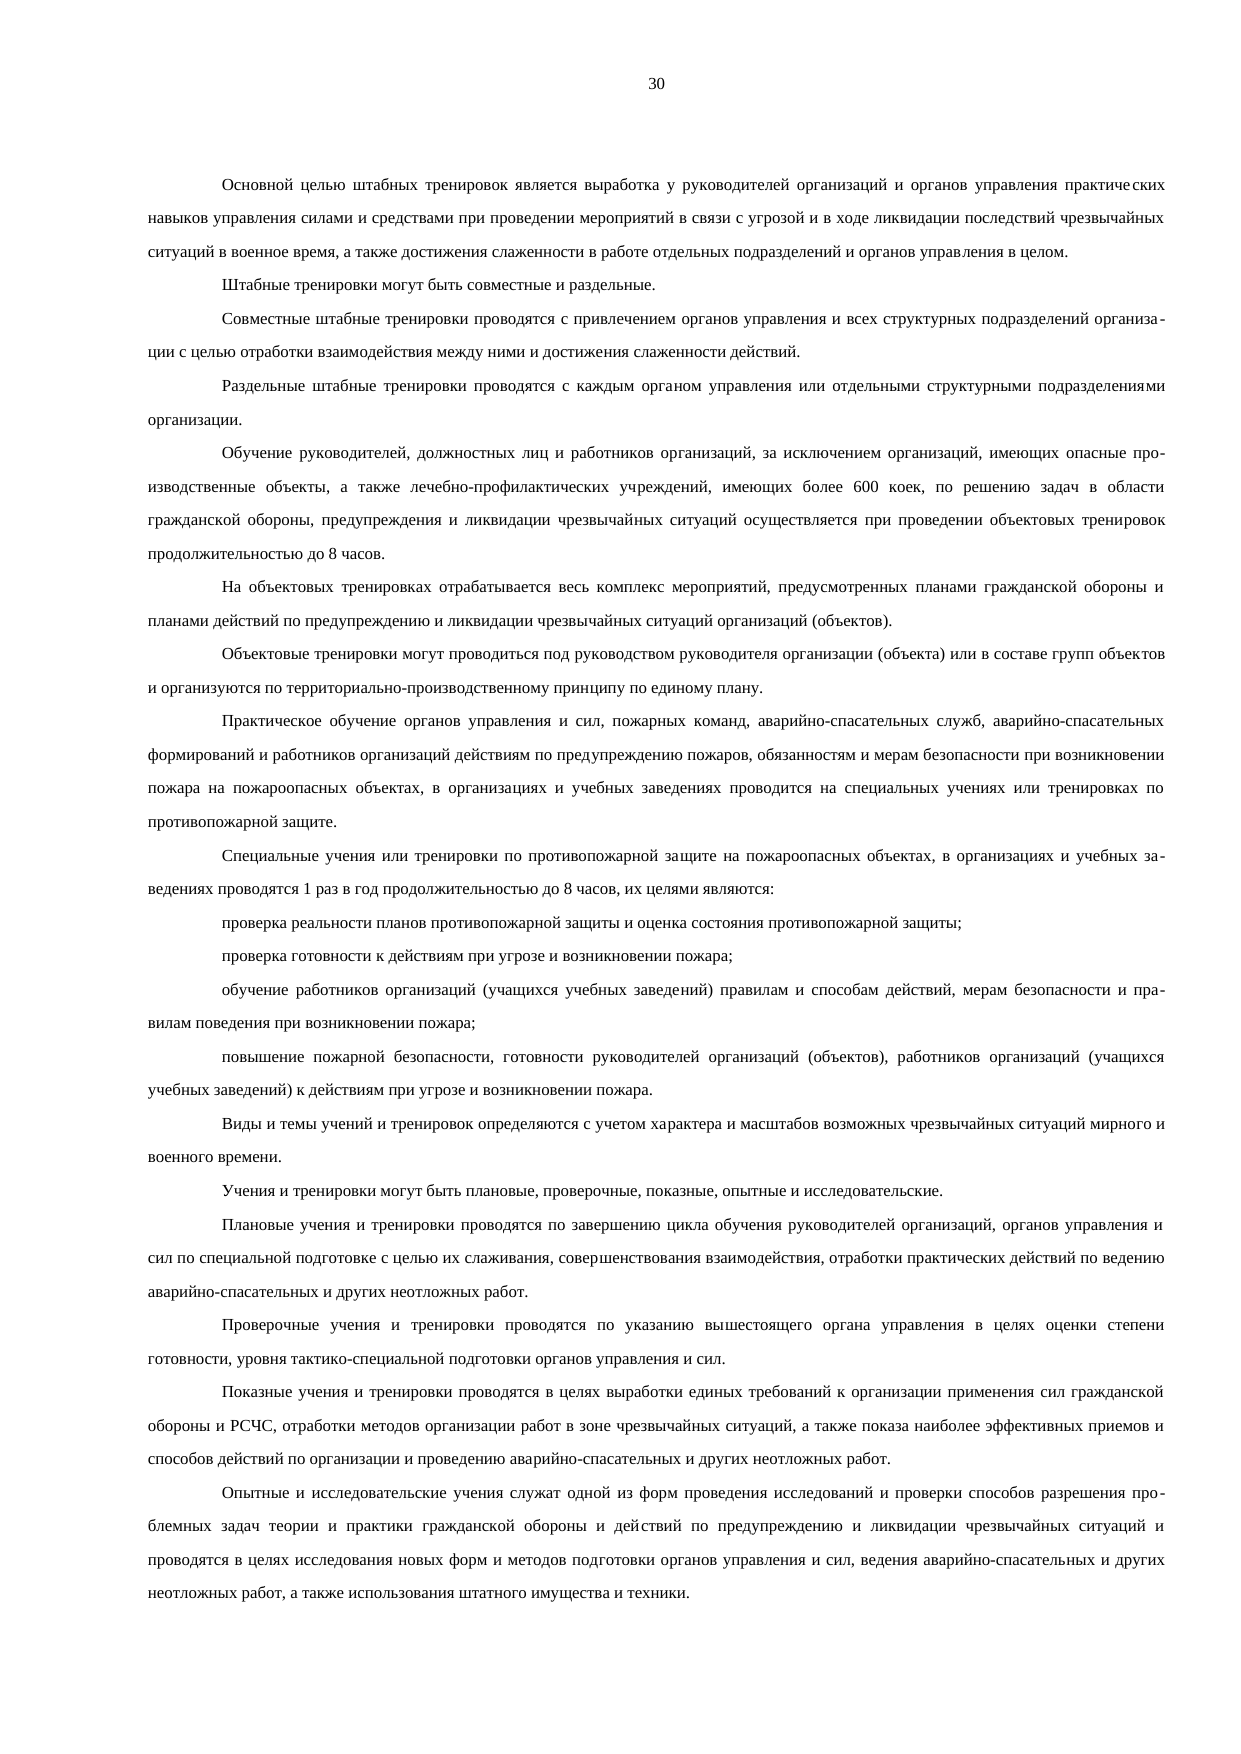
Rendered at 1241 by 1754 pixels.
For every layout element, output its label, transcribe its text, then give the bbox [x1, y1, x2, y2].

text На объектовых тренировках отрабатывается весь комплекс мероприятий, предусмотренных планами гражданской обороны и планами действий по предупреждению и ликвидации чрезвычайных ситуаций организаций (объектов). [148, 577, 1165, 644]
text Раздельные штабные тренировки проводятся с каждым органом управления или отдельными структурными подразделениями организации. [148, 376, 1165, 443]
text обучение работников организаций (учащихся учебных заведений) правилам и способам действий, мерам безопасности и правилам поведения при возникновении пожара; [148, 979, 1165, 1046]
text Практическое обучение органов управления и сил, пожарных команд, аварийно-спасательных служб, аварийно-спасательных формирований и работников организаций действиям по предупреждению пожаров, обязанностям и мерам безопасности при возникновении пожара на пожароопасных объектах, в организациях и учебных заведениях проводится на специальных учениях или тренировках по противопожарной защите. [148, 711, 1165, 845]
text Учения и тренировки могут быть плановые, проверочные, показные, опытные и исследовательские. [148, 1181, 1165, 1214]
text Специальные учения или тренировки по противопожарной защите на пожароопасных объектах, в организациях и учебных заведениях проводятся 1 раз в год продолжительностью до 8 часов, их целями являются: [148, 845, 1165, 912]
text Виды и темы учений и тренировок определяются с учетом характера и масштабов возможных чрезвычайных ситуаций мирного и военного времени. [148, 1113, 1165, 1181]
text Опытные и исследовательские учения служат одной из форм проведения исследований и проверки способов разрешения проблемных задач теории и практики гражданской обороны и действий по предупреждению и ликвидации чрезвычайных ситуаций и проводятся в целях исследования новых форм и методов подготовки органов управления и сил, ведения аварийно-спасательных и других неотложных работ, а также использования штатного имущества и техники. [148, 1482, 1165, 1617]
text Штабные тренировки могут быть совместные и раздельные. [148, 275, 1165, 308]
text проверка готовности к действиям при угрозе и возникновении пожара; [148, 946, 1165, 979]
text проверка реальности планов противопожарной защиты и оценка состояния противопожарной защиты; [148, 912, 1165, 946]
text Основной целью штабных тренировок является выработка у руководителей организаций и органов управления практических навыков управления силами и средствами при проведении мероприятий в связи с угрозой и в ходе ликвидации последствий чрезвычайных ситуаций в военное время, а также достижения слаженности в работе отдельных подразделений и органов управления в целом. [148, 174, 1165, 275]
text Плановые учения и тренировки проводятся по завершению цикла обучения руководителей организаций, органов управления и сил по специальной подготовке с целью их слаживания, совершенствования взаимодействия, отработки практических действий по ведению аварийно-спасательных и других неотложных работ. [148, 1214, 1165, 1315]
text Показные учения и тренировки проводятся в целях выработки единых требований к организации применения сил гражданской обороны и РСЧС, отработки методов организации работ в зоне чрезвычайных ситуаций, а также показа наиболее эффективных приемов и способов действий по организации и проведению аварийно-спасательных и других неотложных работ. [148, 1382, 1165, 1482]
text Совместные штабные тренировки проводятся с привлечением органов управления и всех структурных подразделений организации с целью отработки взаимодействия между ними и достижения слаженности действий. [148, 308, 1165, 376]
text Проверочные учения и тренировки проводятся по указанию вышестоящего органа управления в целях оценки степени готовности, уровня тактико-специальной подготовки органов управления и сил. [148, 1315, 1165, 1382]
text повышение пожарной безопасности, готовности руководителей организаций (объектов), работников организаций (учащихся учебных заведений) к действиям при угрозе и возникновении пожара. [148, 1046, 1165, 1113]
text Обучение руководителей, должностных лиц и работников организаций, за исключением организаций, имеющих опасные производственные объекты, а также лечебно-профилактических учреждений, имеющих более 600 коек, по решению задач в области гражданской обороны, предупреждения и ликвидации чрезвычайных ситуаций осуществляется при проведении объектовых тренировок продолжительностью до 8 часов. [148, 443, 1165, 577]
text Объектовые тренировки могут проводиться под руководством руководителя организации (объекта) или в составе групп объектов и организуются по территориально-производственному принципу по единому плану. [148, 644, 1165, 711]
